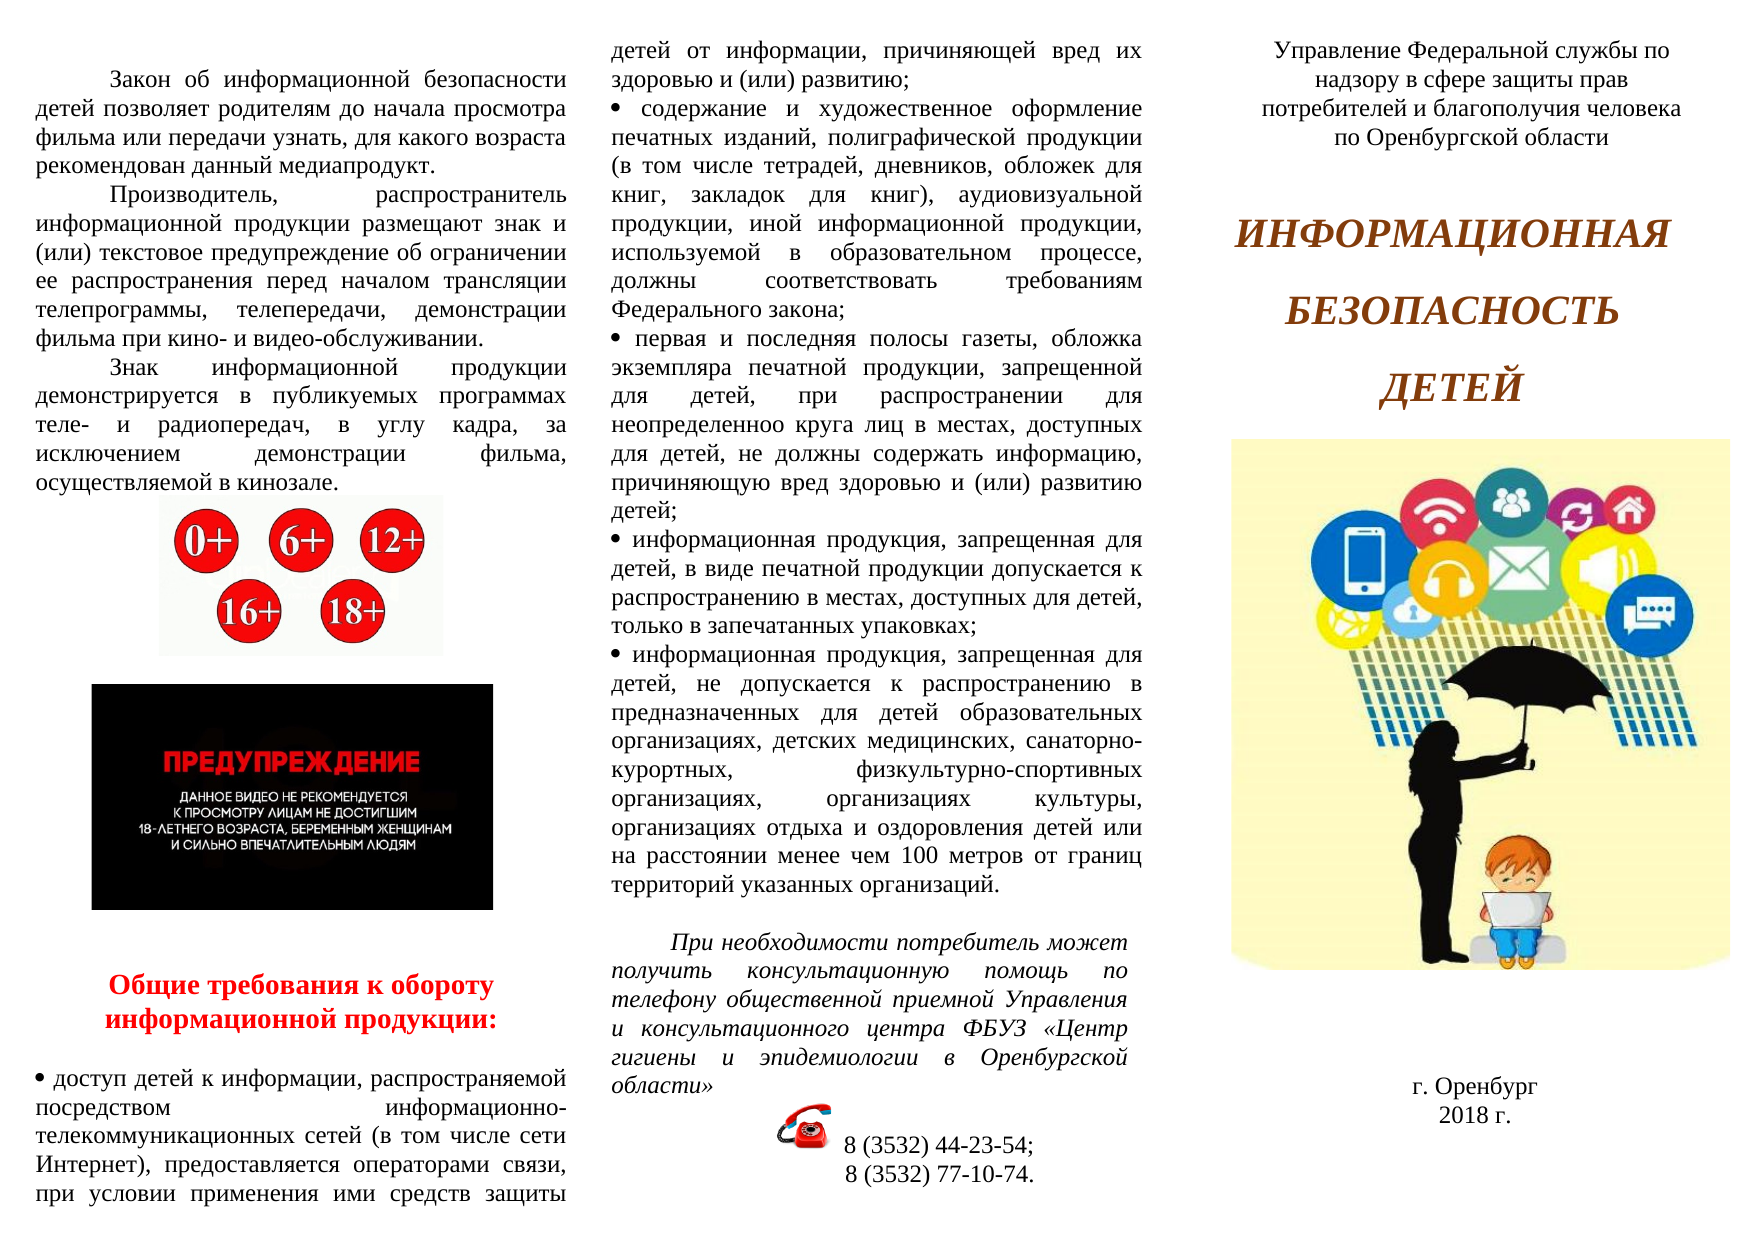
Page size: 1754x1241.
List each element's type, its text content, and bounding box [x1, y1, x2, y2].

text информационная продукция, запрещенная для детей, в виде печатной продукции допускается к распространению в местах, доступных для детей, только в запечатанных упаковках; [611, 524, 1143, 639]
text Закон об информационной безопасности детей позволяет родителям до начала просмотра фильма или передачи узнать, для какого возраста рекомендован данный медиапродукт. [35, 64, 567, 179]
text доступ детей к информации, распространяемой посредством информационно-телекоммуникационных сетей (в том числе сети Интернет), предоставляется операторами связи, при условии применения ими средств защиты детей от информации, причиняющей вред их здоровью и (или) развитию; [611, 35, 1143, 93]
text . [1187, 1100, 1718, 1129]
picture [158, 495, 444, 656]
text ДЕТЕЙ [1187, 362, 1718, 410]
text ИНФОРМАЦИОННАЯ [1187, 208, 1718, 256]
text информационная продукция, запрещенная для детей, не допускается к распространению в предназначенных для детей образовательных организациях, детских медицинских, санаторно-курортных, физкультурно-спортивных организациях, организациях культуры, организациях отдыха и оздоровления детей или на расстоянии менее чем 100 метров от границ территорий указанных организаций. [611, 639, 1143, 898]
text надзору в сфере защиты прав [1187, 64, 1718, 93]
text потребителей и благополучия человека [1187, 93, 1718, 122]
text 8 (3532) 77-10-74. [611, 1159, 1143, 1188]
text Управление Федеральной службы по [1187, 35, 1718, 64]
text доступ детей к информации, распространяемой посредством информационно-телекоммуникационных сетей (в том числе сети Интернет), предоставляется операторами связи, при условии применения ими средств защиты детей от информации, причиняющей вред их здоровью и (или) развитию; [35, 1063, 567, 1207]
text Общие требования к обороту информационной продукции: [35, 967, 567, 1034]
text содержание и художественное оформление печатных изданий, полиграфической продукции (в том числе тетрадей, дневников, обложек для книг, закладок для книг), аудиовизуальной продукции, иной информационной продукции, используемой в образовательном процессе, должны соответствовать требованиям Федерального закона; [611, 93, 1143, 323]
picture [776, 1099, 832, 1154]
text 8 (3532) 44-23-54; [611, 1099, 1143, 1159]
text по Оренбургской области [1187, 122, 1718, 150]
text БЕЗОПАСНОСТЬ [1187, 285, 1718, 333]
text г. Оренбург [1187, 1071, 1718, 1100]
text Производитель, распространитель информационной продукции размещают знак и (или) текстовое предупреждение об ограничении ее распространения перед началом трансляции телепрограммы, телепередачи, демонстрации фильма при кино- и видео-обслуживании. [35, 179, 567, 352]
text первая и последняя полосы газеты, обложка экземпляра печатной продукции, запрещенной для детей, при распространении для неопределенноо круга лиц в местах, доступных для детей, не должны содержать информацию, причиняющую вред здоровью и (или) развитию детей; [611, 323, 1143, 524]
picture [91, 684, 494, 910]
text При необходимости потребитель может получить консультационную помощь по телефону общественной приемной Управления и консультационного центра ФБУЗ «Центр гигиены и эпидемиологии в Оренбургской области» [611, 927, 1128, 1099]
picture [1231, 439, 1731, 970]
text Знак информационной продукции демонстрируется в публикуемых программах теле- и радиопередач, в углу кадра, за исключением демонстрации фильма, осуществляемой в кинозале. [35, 352, 567, 495]
